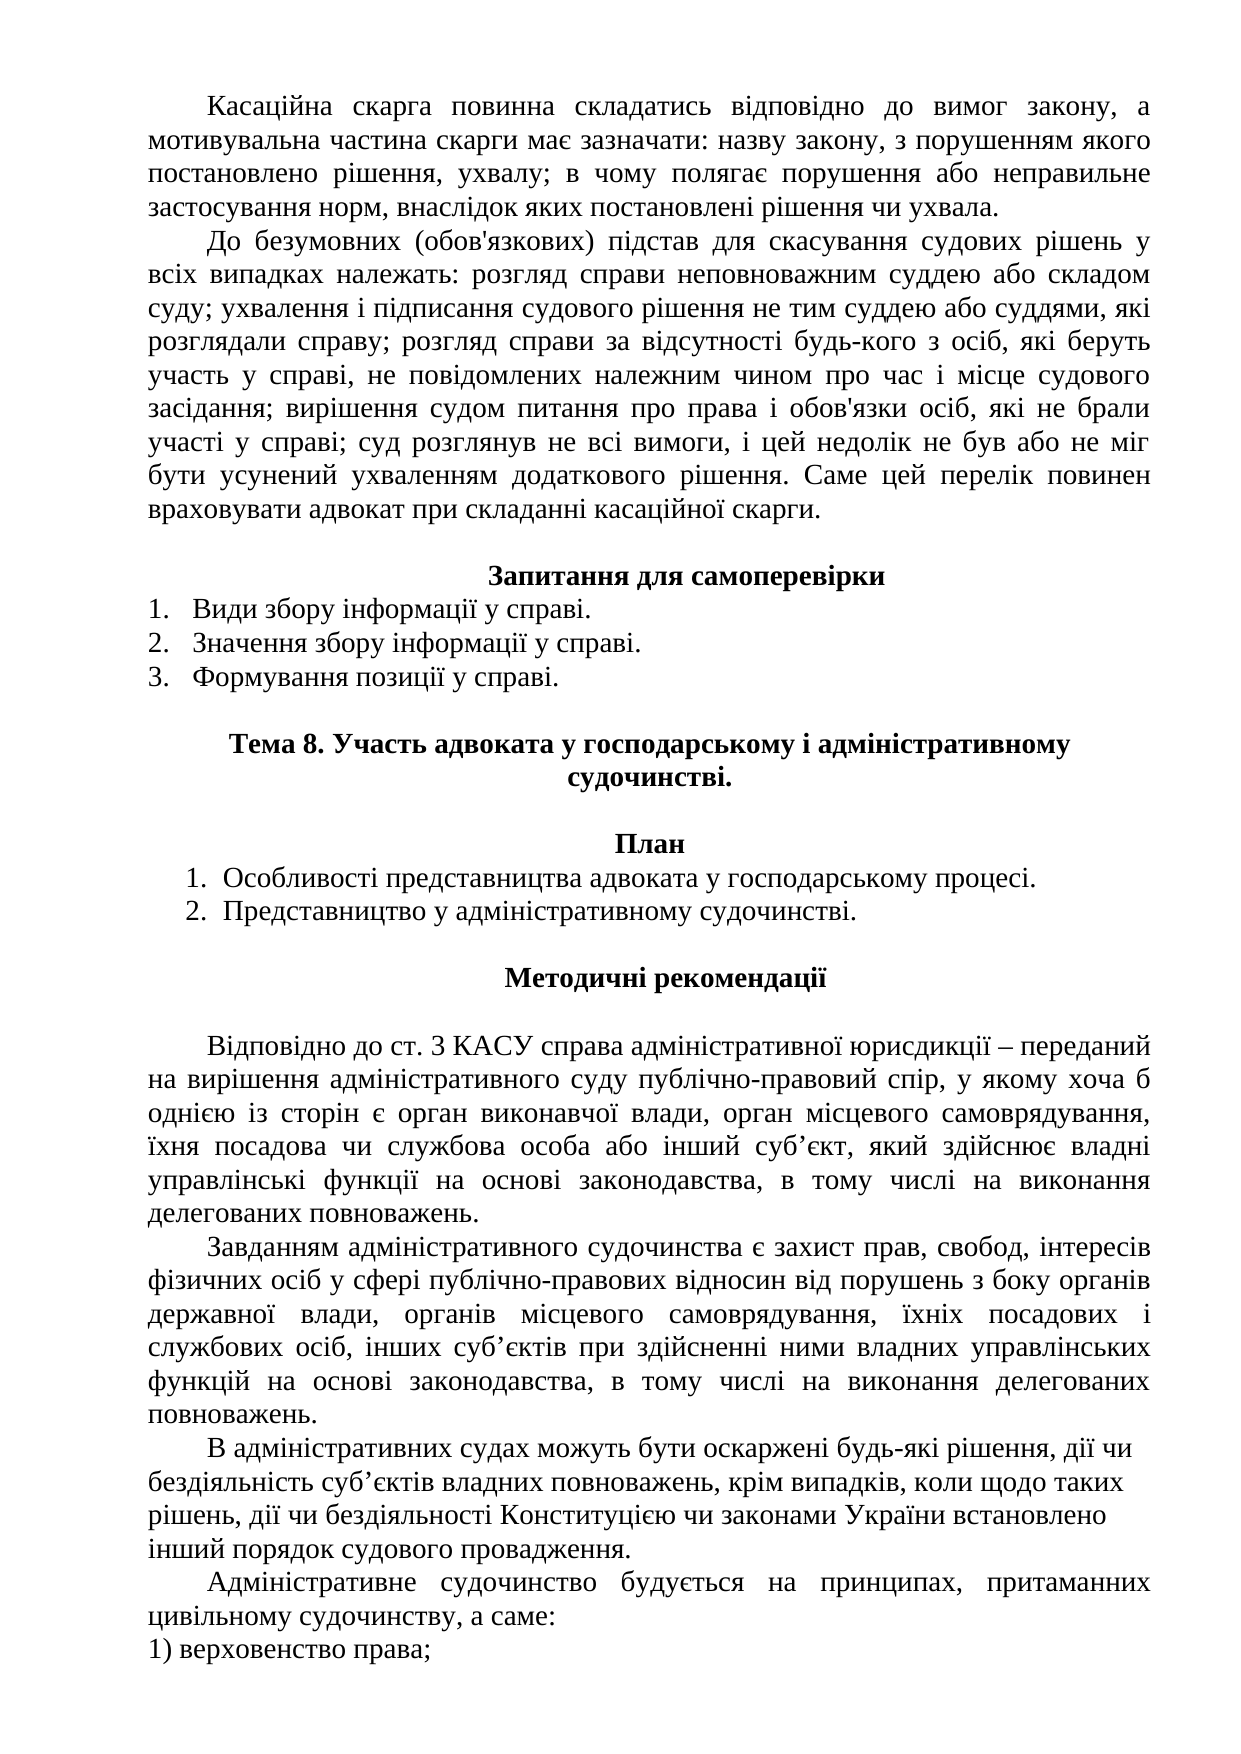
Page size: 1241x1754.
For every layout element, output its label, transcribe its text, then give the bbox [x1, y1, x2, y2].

text бездіяльність суб’єктів владних повноважень, крім випадків, коли щодо таких [148, 1464, 1152, 1497]
list Формування позиції у справі. [148, 659, 1152, 692]
text Відповідно до ст. 3 КАСУ справа адміністративної юрисдикції – переданий на вирішення адміністративного суду публічно-правовий спір, у якому хоча б однією із сторін є орган виконавчої влади, орган місцевого самоврядування, їхня посадова чи службова особа або інший суб’єкт, який здійснює владні управлінські функції на основі законодавства, в тому числі на виконання делегованих повноважень. [148, 1028, 1152, 1229]
text Касаційна скарга повинна складатись відповідно до вимог закону, а мотивувальна частина скарги має зазначати: назву закону, з порушенням якого постановлено рішення, ухвалу; в чому полягає порушення або неправильне застосування норм, внаслідок яких постановлені рішення чи ухвала. [148, 88, 1152, 223]
text В адміністративних судах можуть бути оскаржені будь-які рішення, дії чи [148, 1430, 1152, 1464]
list Особливості представництва адвоката у господарському процесі. [185, 860, 1152, 893]
text Тема 8. Участь адвоката у господарському і адміністративному судочинстві. [148, 726, 1152, 793]
text Завданням адміністративного судочинства є захист прав, свобод, інтересів фізичних осіб у сфері публічно-правових відносин від порушень з боку органів державної влади, органів місцевого самоврядування, їхніх посадових і службових осіб, інших суб’єктів при здійсненні ними владних управлінських функцій на основі законодавства, в тому числі на виконання делегованих повноважень. [148, 1229, 1152, 1430]
text Адміністративне судочинство будується на принципах, притаманних цивільному судочинству, а саме: [148, 1564, 1152, 1631]
text 1) верховенство права; [148, 1631, 1152, 1665]
text План [148, 826, 1152, 860]
text Запитання для самоперевірки [221, 558, 1152, 592]
text рішень, дії чи бездіяльності Конституцією чи законами України встановлено [148, 1497, 1152, 1531]
list Представництво у адміністративному судочинстві. [185, 893, 1152, 927]
text інший порядок судового провадження. [148, 1531, 1152, 1564]
list Значення збору інформації у справі. [148, 625, 1152, 659]
list Види збору інформації у справі. [148, 592, 1152, 625]
text Методичні рекомендації [148, 961, 1152, 994]
text До безумовних (обов'язкових) підстав для скасування судових рішень у всіх випадках належать: розгляд справи неповноважним суддею або складом суду; ухвалення і підписання судового рішення не тим суддею або суддями, які розглядали справу; розгляд справи за відсутності будь-кого з осіб, які беруть участь у справі, не повідомлених належним чином про час і місце судового засідання; вирішення судом питання про права і обов'язки осіб, які не брали участі у справі; суд розглянув не всі вимоги, і цей недолік не був або не міг бути усунений ухваленням додаткового рішення. Саме цей перелік повинен враховувати адвокат при складанні касаційної скарги. [148, 223, 1152, 524]
